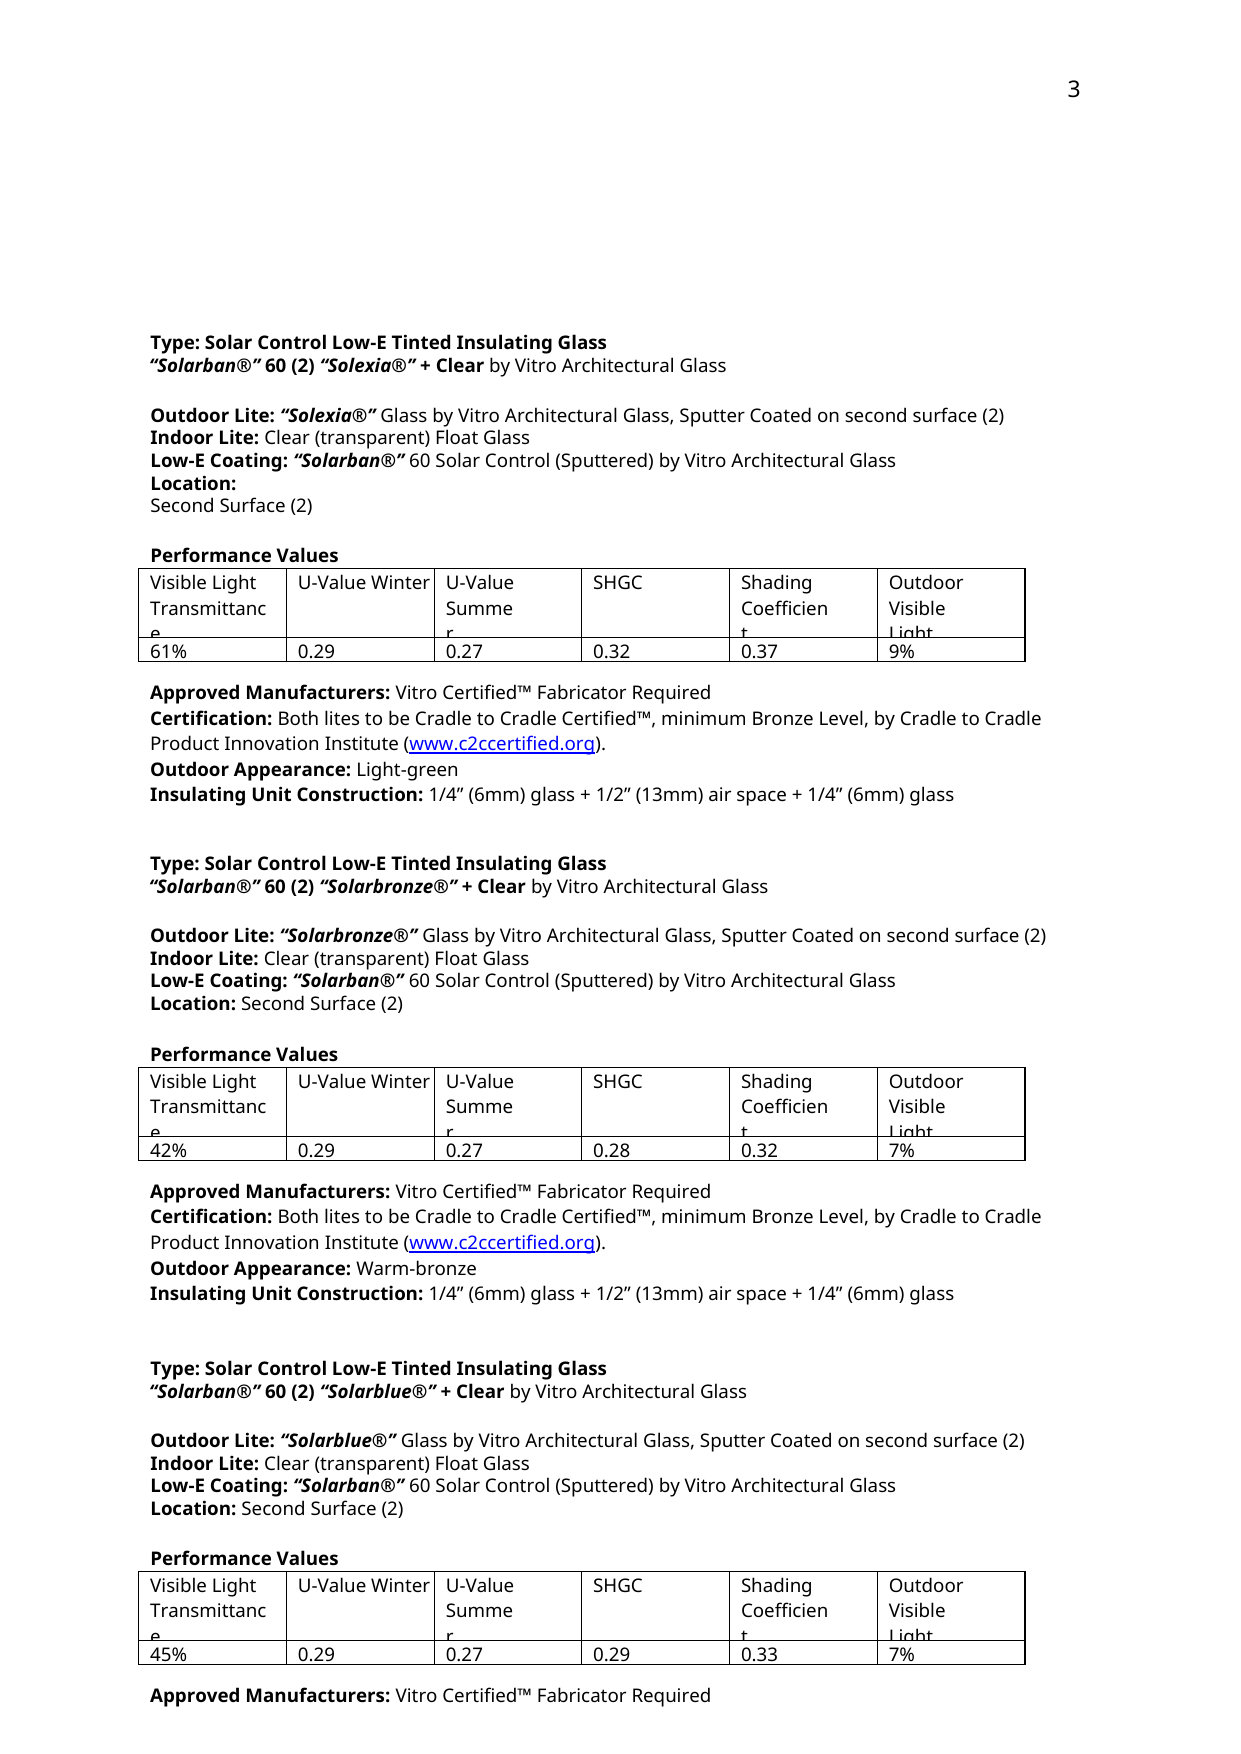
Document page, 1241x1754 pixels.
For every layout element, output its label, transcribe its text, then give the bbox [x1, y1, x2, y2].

table_cell 9% [878, 638, 1024, 661]
text Location: [150, 472, 1103, 495]
table_cell 61% [139, 638, 286, 661]
table_header SHGC [582, 1068, 729, 1136]
text Indoor Lite: Clear (transparent) Float Glass [150, 947, 1103, 969]
table_header U-Value Summer [435, 1068, 581, 1136]
text Low-E Coating: “Solarban®” 60 Solar Control (Sputtered) by Vitro Architectural Glass [150, 1474, 1103, 1497]
table_cell 0.29 [287, 638, 434, 661]
table_header Shading Coefficient [730, 1068, 877, 1136]
table_header Visible Light Transmittance [139, 1068, 286, 1136]
table_cell 0.29 [582, 1641, 729, 1663]
text Outdoor Lite: “Solarblue®” Glass by Vitro Architectural Glass, Sputter Coated on second surface (2) [150, 1429, 1103, 1452]
text Approved Manufacturers: Vitro Certified™ Fabricator Required [150, 1682, 1103, 1707]
subtitle Performance Values [150, 1042, 1103, 1067]
table_cell 42% [139, 1137, 286, 1160]
table_cell 7% [878, 1137, 1024, 1160]
table_header SHGC [582, 569, 729, 637]
table_header Visible Light Transmittance [139, 569, 286, 637]
table_cell 0.33 [730, 1641, 877, 1663]
text “Solarban®” 60 (2) “Solarblue®” + Clear by Vitro Architectural Glass [149, 1380, 1103, 1403]
subtitle Performance Values [150, 543, 1103, 568]
table_cell 0.27 [435, 1641, 581, 1663]
table_header U-Value Winter [287, 1068, 434, 1136]
text Low-E Coating: “Solarban®” 60 Solar Control (Sputtered) by Vitro Architectural Glass [150, 969, 1103, 992]
text Outdoor Lite: “Solarbronze®” Glass by Vitro Architectural Glass, Sputter Coated on second surface (2) [150, 924, 1103, 947]
table_cell 45% [139, 1641, 286, 1663]
table_cell 0.27 [435, 1137, 581, 1160]
table_cell 0.37 [730, 638, 877, 661]
text Outdoor Appearance: Warm-bronze [150, 1255, 1103, 1280]
subtitle Type: Solar Control Low-E Tinted Insulating Glass [150, 1357, 1103, 1380]
table_header U-Value Winter [287, 569, 434, 637]
table_header Outdoor Visible Light Reflectance [878, 1068, 1024, 1136]
text Outdoor Appearance: Light-green [150, 756, 1103, 781]
table_cell 0.32 [582, 638, 729, 661]
text Approved Manufacturers: Vitro Certified™ Fabricator Required [150, 679, 1103, 705]
text Indoor Lite: Clear (transparent) Float Glass [150, 1452, 1103, 1474]
text Insulating Unit Construction: 1/4” (6mm) glass + 1/2” (13mm) air space + 1/4” (6mm) glass [150, 781, 1103, 807]
table_header Visible Light Transmittance [139, 1572, 286, 1640]
table_cell 7% [878, 1641, 1024, 1663]
table_header U-Value Summer [435, 569, 581, 637]
text Indoor Lite: Clear (transparent) Float Glass [150, 427, 1103, 449]
table_header Shading Coefficient [730, 569, 877, 637]
text Approved Manufacturers: Vitro Certified™ Fabricator Required [150, 1178, 1103, 1204]
table_cell 0.29 [287, 1641, 434, 1663]
table_cell 0.29 [287, 1137, 434, 1160]
table_header Outdoor Visible Light Reflectance [878, 569, 1024, 637]
table_header Outdoor Visible Light Reflectance [878, 1572, 1024, 1640]
subtitle Type: Solar Control Low-E Tinted Insulating Glass [150, 332, 1103, 354]
text Low-E Coating: “Solarban®” 60 Solar Control (Sputtered) by Vitro Architectural Glass [150, 449, 1103, 472]
table_header U-Value Summer [435, 1572, 581, 1640]
table_cell 0.27 [435, 638, 581, 661]
text Location: Second Surface (2) [150, 992, 1103, 1015]
text Second Surface (2) [150, 495, 1103, 517]
text Location: Second Surface (2) [150, 1497, 1103, 1520]
subtitle Type: Solar Control Low-E Tinted Insulating Glass [150, 852, 1103, 875]
table_header U-Value Winter [287, 1572, 434, 1640]
table_cell 0.28 [582, 1137, 729, 1160]
table_header Shading Coefficient [730, 1572, 877, 1640]
text “Solarban®” 60 (2) “Solexia®” + Clear by Vitro Architectural Glass [149, 354, 1103, 377]
table_cell 0.32 [730, 1137, 877, 1160]
text Insulating Unit Construction: 1/4” (6mm) glass + 1/2” (13mm) air space + 1/4” (6mm) glass [150, 1280, 1103, 1306]
text Outdoor Lite: “Solexia®” Glass by Vitro Architectural Glass, Sputter Coated on second surface (2) [150, 404, 1103, 427]
table_header SHGC [582, 1572, 729, 1640]
subtitle Performance Values [150, 1545, 1103, 1571]
text “Solarban®” 60 (2) “Solarbronze®” + Clear by Vitro Architectural Glass [148, 875, 1103, 898]
